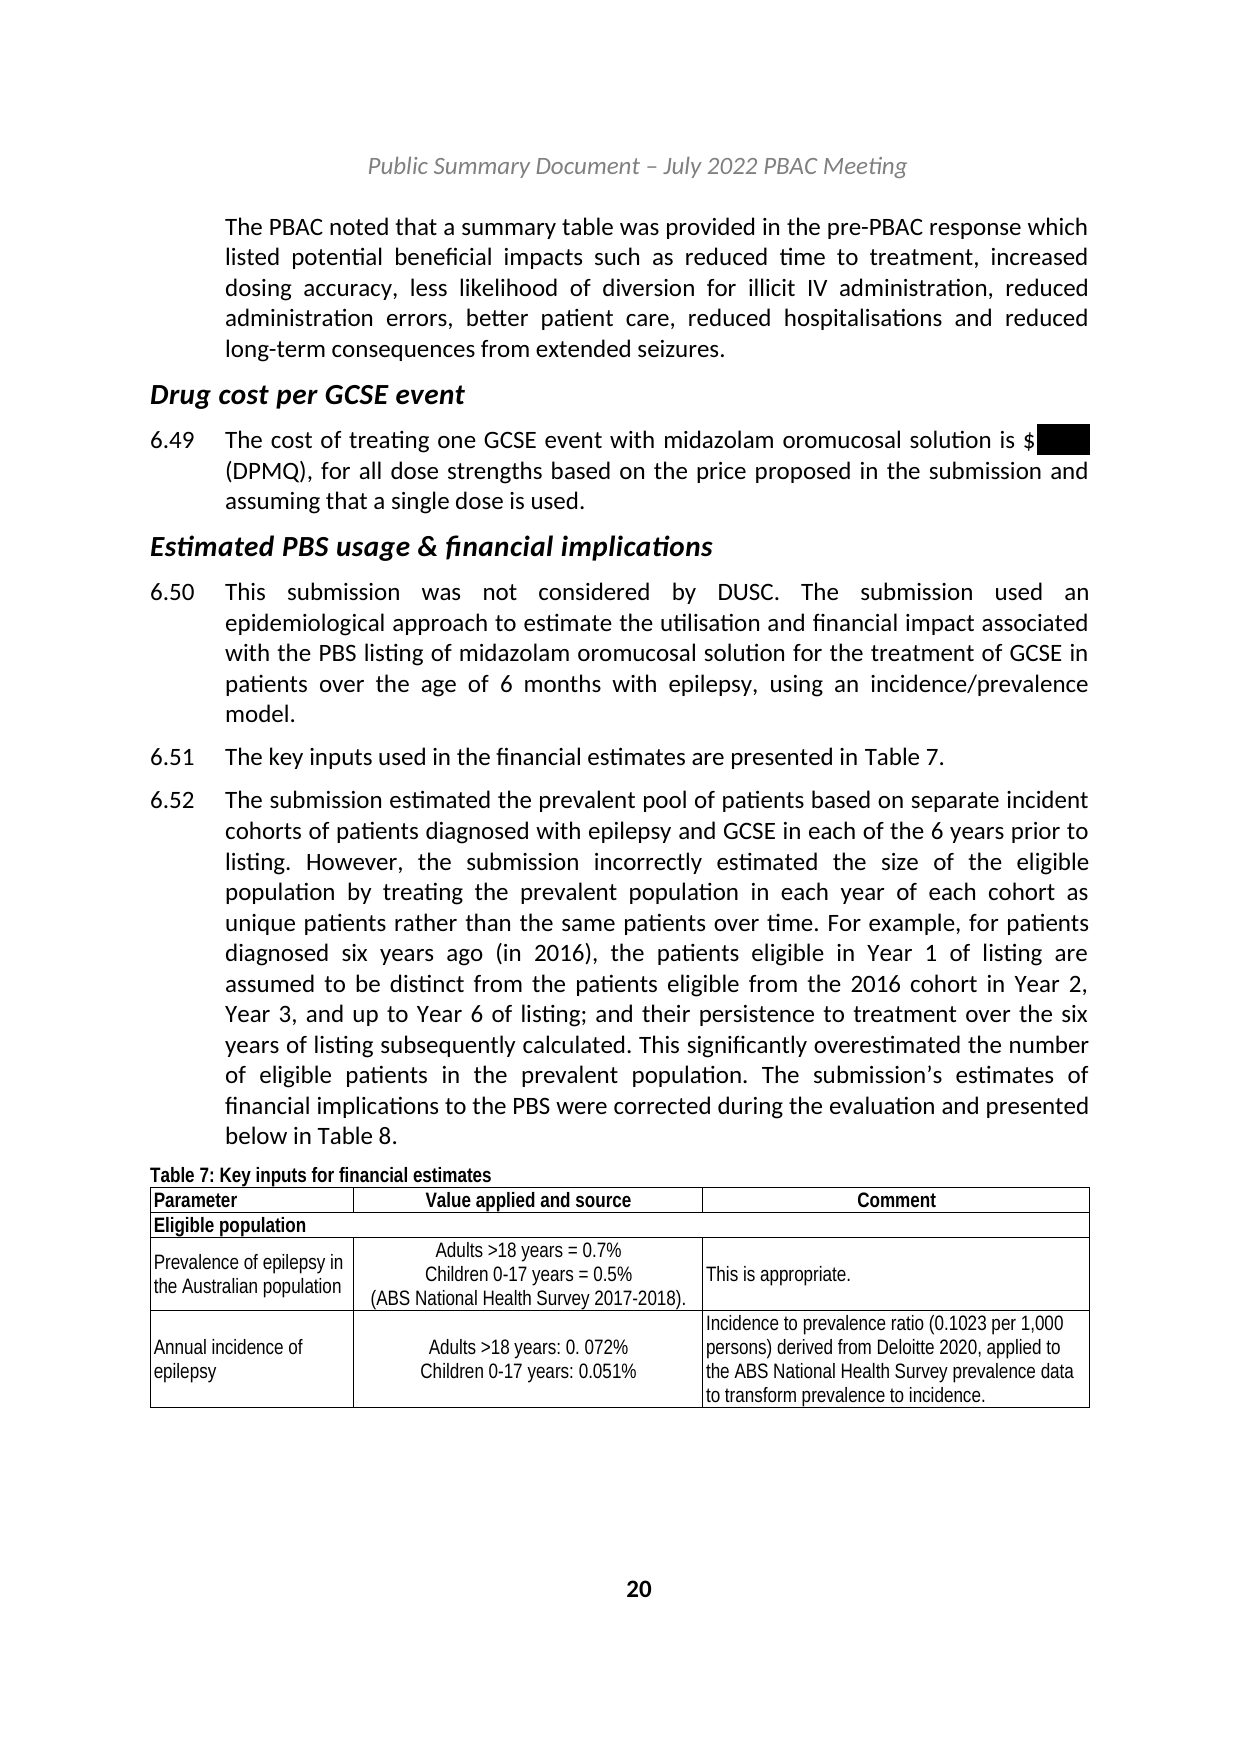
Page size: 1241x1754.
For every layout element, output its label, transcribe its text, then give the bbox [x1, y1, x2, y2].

table_header Parameter [151, 1188, 353, 1212]
table_cell Eligible population [151, 1213, 1089, 1237]
text The cost of treating one GCSE event with midazolam oromucosal solution is $||| ||| (DPMQ), for all dose strengths based on the price proposed in the submission and assuming that a single dose is used. [150, 424, 1090, 516]
text The submission estimated the prevalent pool of patients based on separate incident cohorts of patients diagnosed with epilepsy and GCSE in each of the 6 years prior to listing. However, the submission incorrectly estimated the size of the eligible population by treating the prevalent population in each year of each cohort as unique patients rather than the same patients over time. For example, for patients diagnosed six years ago (in 2016), the patients eligible in Year 1 of listing are assumed to be distinct from the patients eligible from the 2016 cohort in Year 2, Year 3, and up to Year 6 of listing; and their persistence to treatment over the six years of listing subsequently calculated. This significantly overestimated the number of eligible patients in the prevalent population. The submission’s estimates of financial implications to the PBS were corrected during the evaluation and presented below in Table 8. [150, 784, 1090, 1151]
table_header Comment [703, 1188, 1089, 1212]
table_cell Adults >18 years = 0.7% Children 0-17 years = 0.5% (ABS National Health Survey 2017-2018). [354, 1238, 702, 1310]
table_cell This is appropriate. [703, 1238, 1089, 1310]
subtitle Drug cost per GCSE event [150, 376, 1090, 412]
text The key inputs used in the financial estimates are presented in Table 7. [150, 742, 1090, 772]
subtitle Estimated PBS usage & financial implications [150, 528, 1090, 564]
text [150, 211, 1090, 364]
table_cell Annual incidence of epilepsy [151, 1311, 353, 1407]
table_cell Incidence to prevalence ratio (0.1023 per 1,000 persons) derived from Deloitte 2020, applied to the ABS National Health Survey prevalence data to transform prevalence to incidence. [703, 1311, 1089, 1407]
table_cell Prevalence of epilepsy in the Australian population [151, 1238, 353, 1310]
text This submission was not considered by DUSC. The submission used an epidemiological approach to estimate the utilisation and financial impact associated with the PBS listing of midazolam oromucosal solution for the treatment of GCSE in patients over the age of 6 months with epilepsy, using an incidence/prevalence model. [150, 576, 1090, 729]
table_cell Adults >18 years: 0. 072% Children 0-17 years: 0.051% [354, 1311, 702, 1407]
table_header Value applied and source [354, 1188, 702, 1212]
